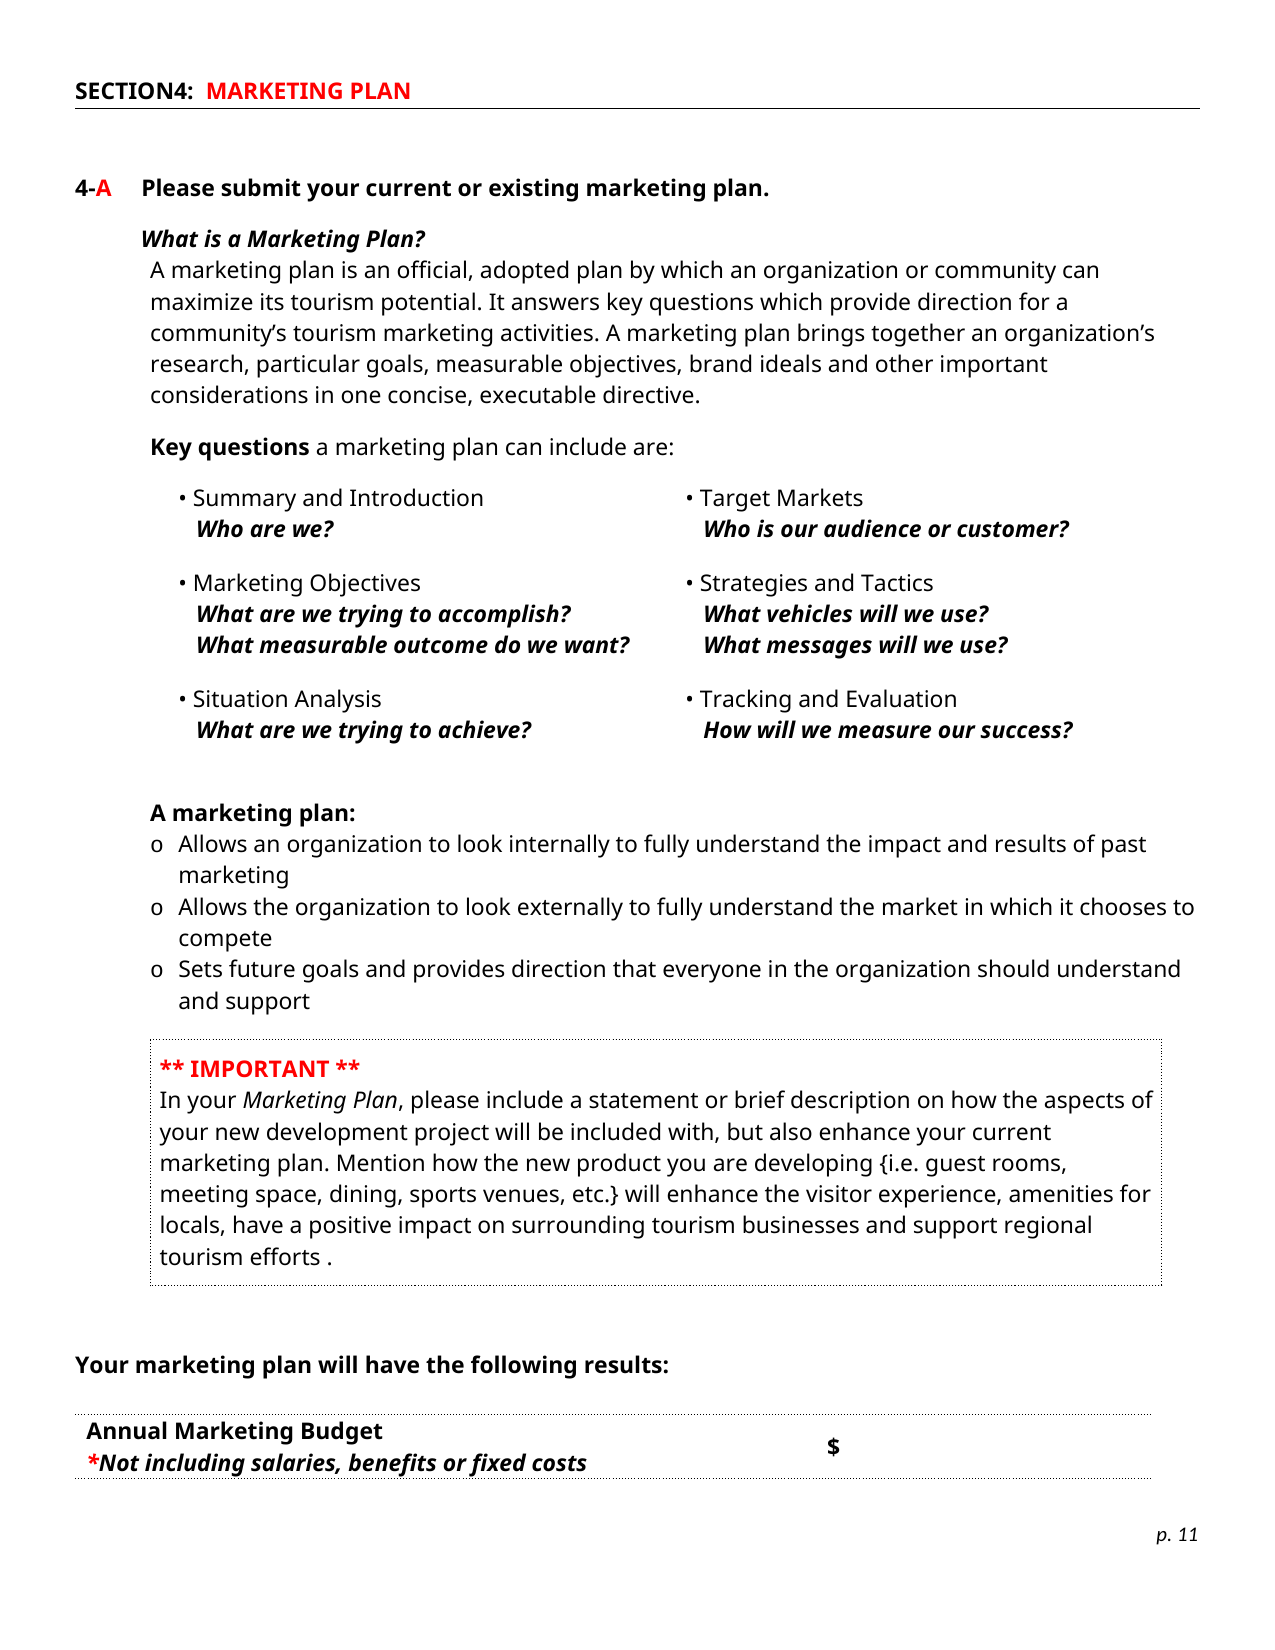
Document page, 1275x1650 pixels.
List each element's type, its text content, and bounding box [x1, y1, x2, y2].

table_header Annual Marketing Budget *Not including salaries, benefits or fixed costs [75, 1414, 816, 1478]
text 4-A Please submit your current or existing marketing plan. [75, 172, 1200, 203]
text SECTION4: MARKETING PLAN [75, 75, 1200, 108]
list Allows an organization to look internally to fully understand the impact and results of past marketing [150, 828, 1200, 891]
text A marketing plan is an official, adopted plan by which an organization or community can maximize its tourism potential. It answers key questions which provide direction for a community’s tourism marketing activities. A marketing plan brings together an organization’s research, particular goals, measurable objectives, brand ideals and other important considerations in one concise, executable directive. [150, 254, 1200, 411]
text Key questions a marketing plan can include are: [150, 430, 1200, 462]
table_header • Summary and Introduction Who are we? • Marketing Objectives What are we trying to accomplish? What measurable outcome do we want? • Situation Analysis What are we trying to achieve? [150, 482, 648, 777]
list Sets future goals and provides direction that everyone in the organization should understand and support [150, 953, 1200, 1016]
table_header $ [816, 1414, 1153, 1478]
text Your marketing plan will have the following results: [75, 1349, 1200, 1380]
list Allows the organization to look externally to fully understand the market in which it chooses to compete [150, 891, 1200, 953]
text A marketing plan: [150, 797, 1200, 828]
table_header • Target Markets Who is our audience or customer? • Strategies and Tactics What vehicles will we use? What messages will we use? • Tracking and Evaluation How will we measure our success? [648, 482, 1200, 777]
text In your Marketing Plan, please include a statement or brief description on how the aspects of your new development project will be included with, but also enhance your current marketing plan. Mention how the new product you are developing {i.e. guest rooms, meeting space, dining, sports venues, etc.} will enhance the visitor experience, amenities for locals, have a positive impact on surrounding tourism businesses and support regional tourism efforts . [150, 1081, 1162, 1272]
text What is a Marketing Plan? [141, 223, 1200, 254]
text ** IMPORTANT ** [150, 1050, 1162, 1081]
